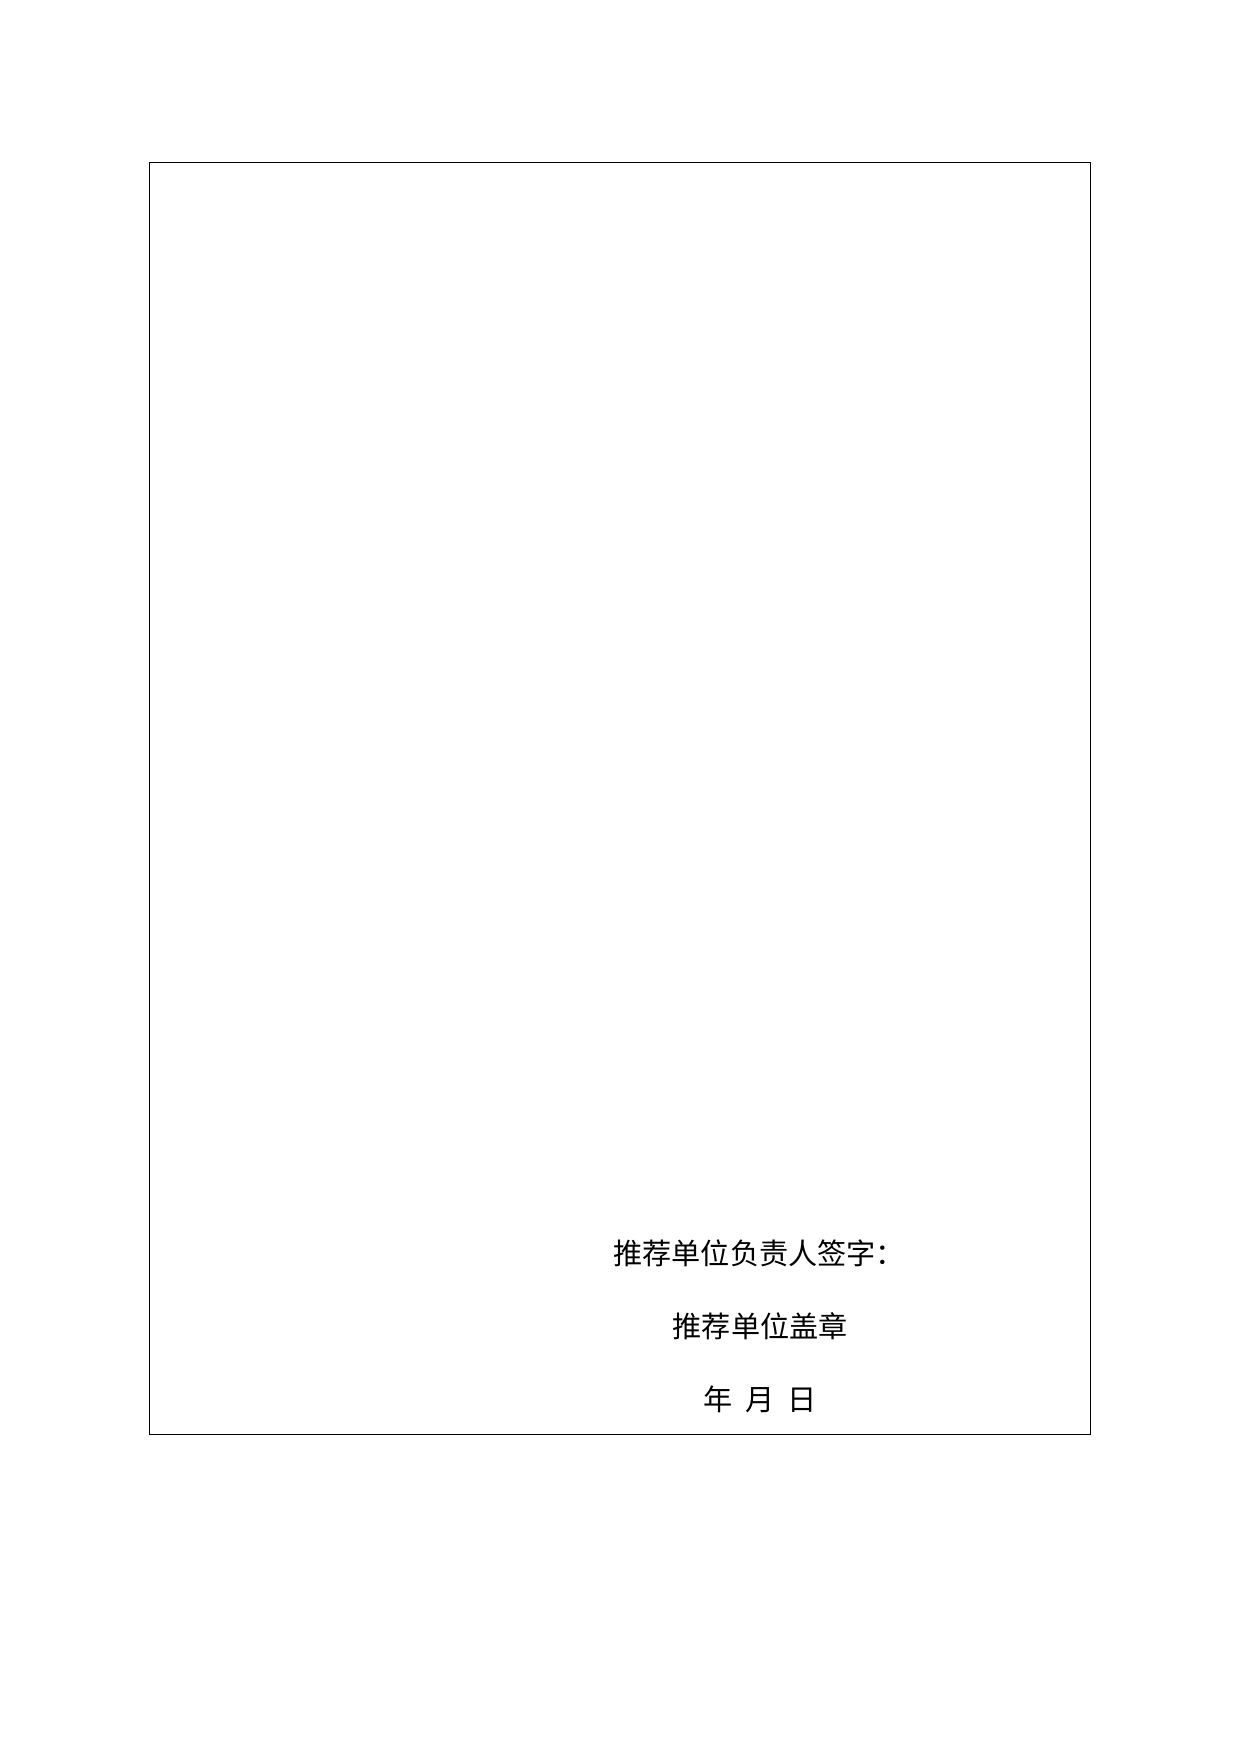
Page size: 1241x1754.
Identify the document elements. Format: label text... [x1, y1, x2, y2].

table_header 推荐单位负责人签字： 推荐单位盖章 年 月 日 [150, 163, 1090, 1434]
